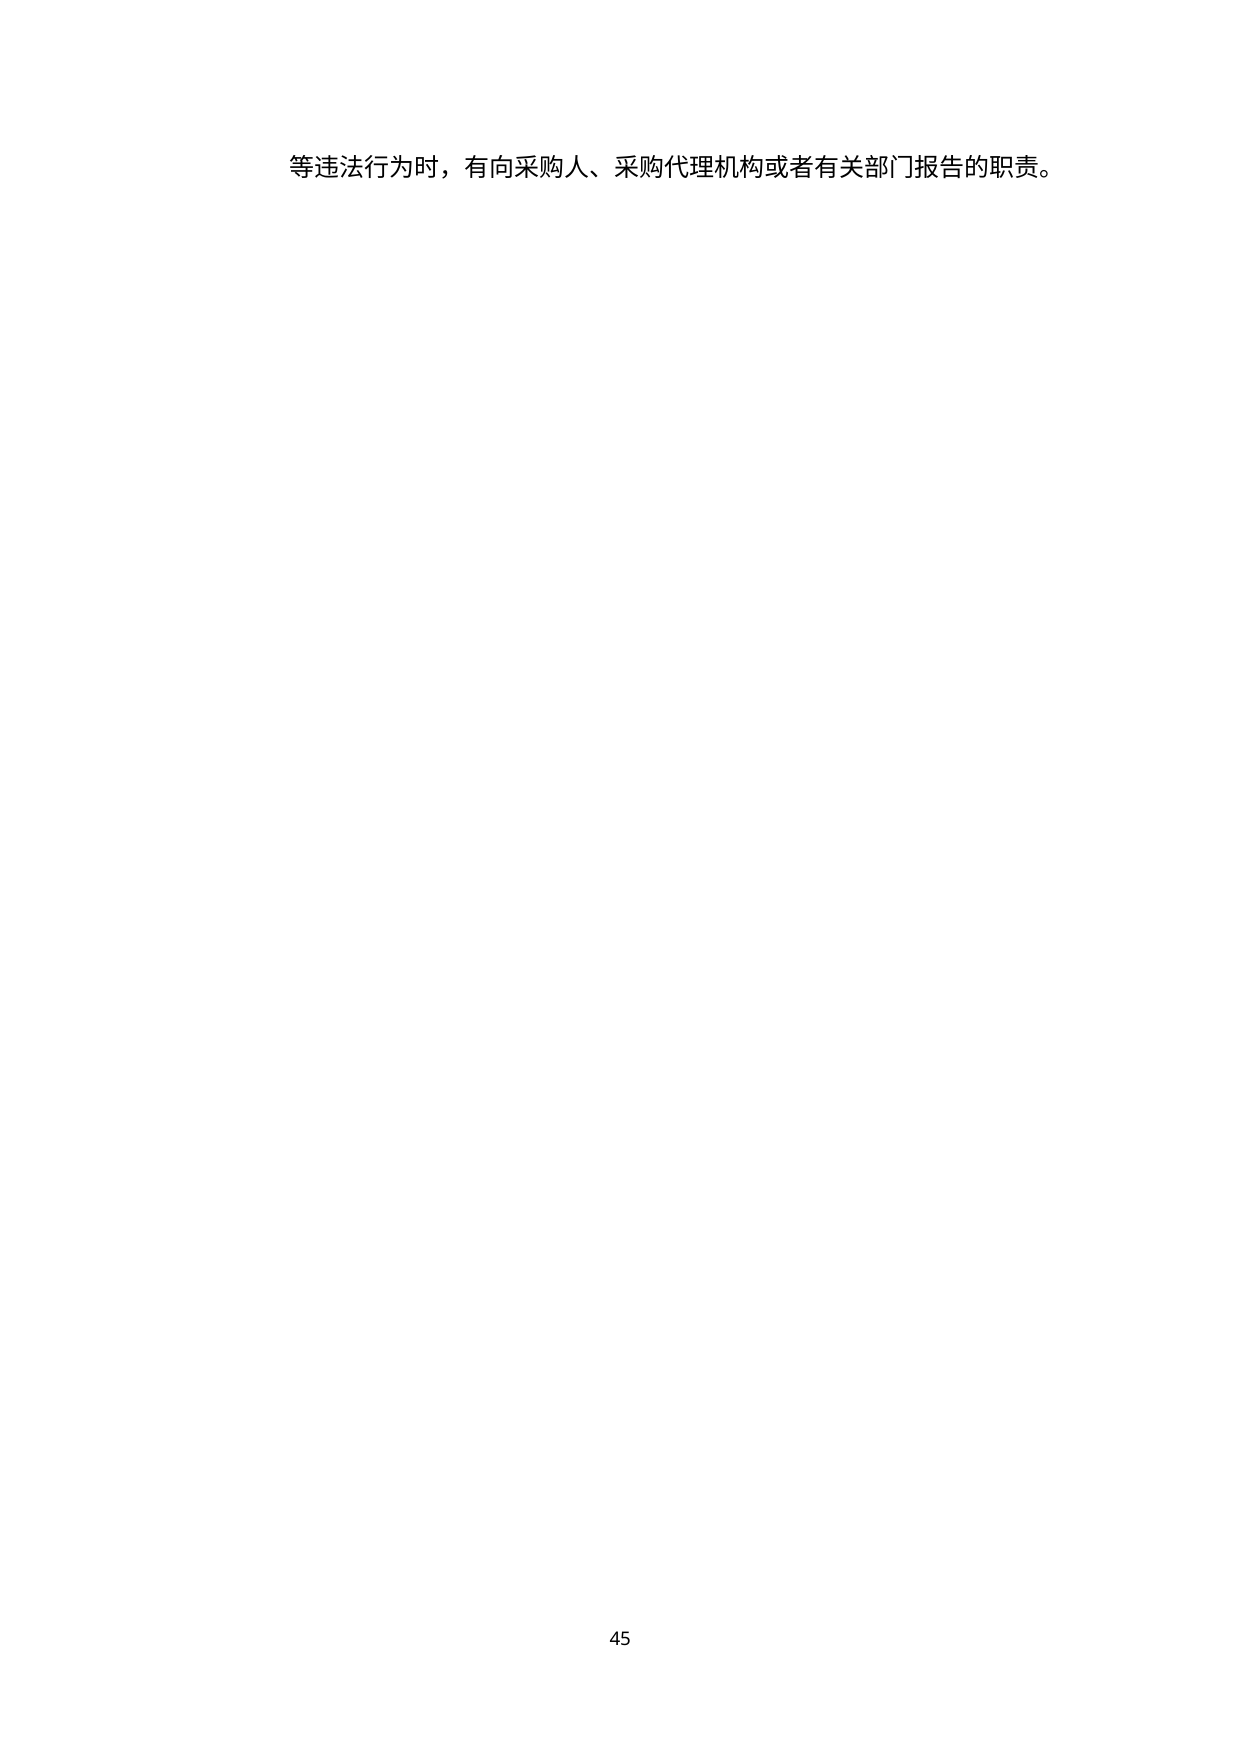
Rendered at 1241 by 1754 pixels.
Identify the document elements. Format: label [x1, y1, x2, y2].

list [214, 148, 1063, 184]
